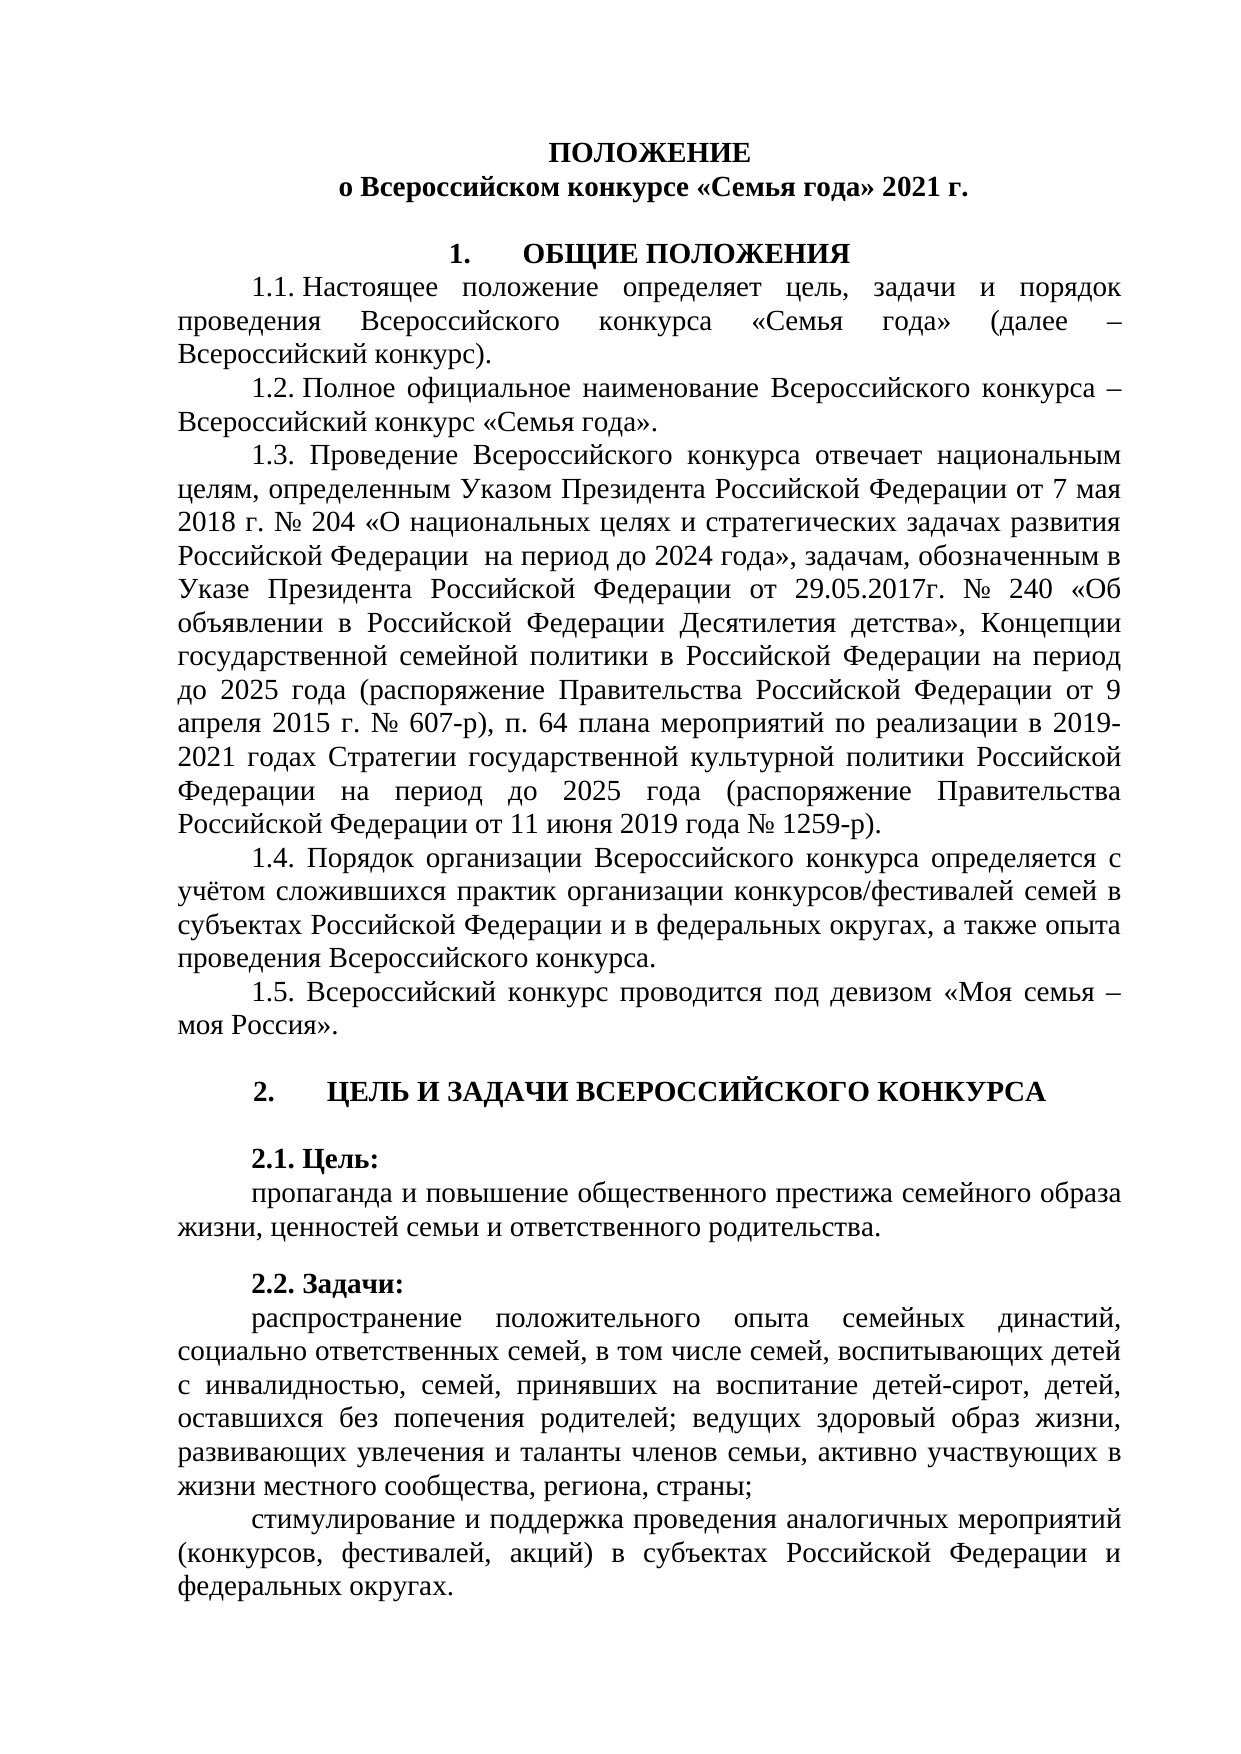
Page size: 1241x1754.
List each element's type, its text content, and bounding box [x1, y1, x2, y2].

list ОБЩИЕ ПОЛОЖЕНИЯ [177, 236, 1122, 269]
text 2.2. Задачи: [177, 1266, 1122, 1300]
text ПОЛОЖЕНИЕ [177, 135, 1122, 169]
text 2.1. Цель: [177, 1142, 1122, 1175]
text пропаганда и повышение общественного престижа семейного образа жизни, ценностей семьи и ответственного родительства. [177, 1175, 1122, 1242]
text распространение положительного опыта семейных династий, социально ответственных семей, в том числе семей, воспитывающих детей с инвалидностью, семей, принявших на воспитание детей-сирот, детей, оставшихся без попечения родителей; ведущих здоровый образ жизни, развивающих увлечения и таланты членов семьи, активно участвующих в жизни местного сообщества, региона, страны; [177, 1300, 1122, 1501]
text 1.5. Всероссийский конкурс проводится под девизом «Моя семья – моя Россия». [177, 974, 1122, 1041]
text 1.4. Порядок организации Всероссийского конкурса определяется с учётом сложившихся практик организации конкурсов/фестивалей семей в субъектах Российской Федерации и в федеральных округах, а также опыта проведения Всероссийского конкурса. [177, 840, 1122, 974]
text стимулирование и поддержка проведения аналогичных мероприятий (конкурсов, фестивалей, акций) в субъектах Российской Федерации и федеральных округах. [177, 1501, 1122, 1602]
text 1.2. Полное официальное наименование Всероссийского конкурса – Всероссийский конкурс «Семья года». [177, 370, 1122, 437]
text о Всероссийском конкурсе «Семья года» 2021 г. [177, 169, 1122, 202]
text 1.1. Настоящее положение определяет цель, задачи и порядок проведения Всероссийского конкурса «Семья года» (далее – Всероссийский конкурс). [177, 269, 1122, 370]
text 1.3. Проведение Всероссийского конкурса отвечает национальным целям, определенным Указом Президента Российской Федерации от 7 мая 2018 г. № 204 «О национальных целях и стратегических задачах развития Российской Федерации на период до 2024 года», задачам, обозначенным в Указе Президента Российской Федерации от 29.05.2017г. № 240 «Об объявлении в Российской Федерации Десятилетия детства», Концепции государственной семейной политики в Российской Федерации на период до 2025 года (распоряжение Правительства Российской Федерации от 9 апреля 2015 г. № 607-р), п. 64 плана мероприятий по реализации в 2019-2021 годах Стратегии государственной культурной политики Российской Федерации на период до 2025 года (распоряжение Правительства Российской Федерации от 11 июня 2019 года № 1259-р). [177, 437, 1122, 840]
list ЦЕЛЬ И ЗАДАЧИ ВСЕРОССИЙСКОГО КОНКУРСА [177, 1074, 1122, 1108]
